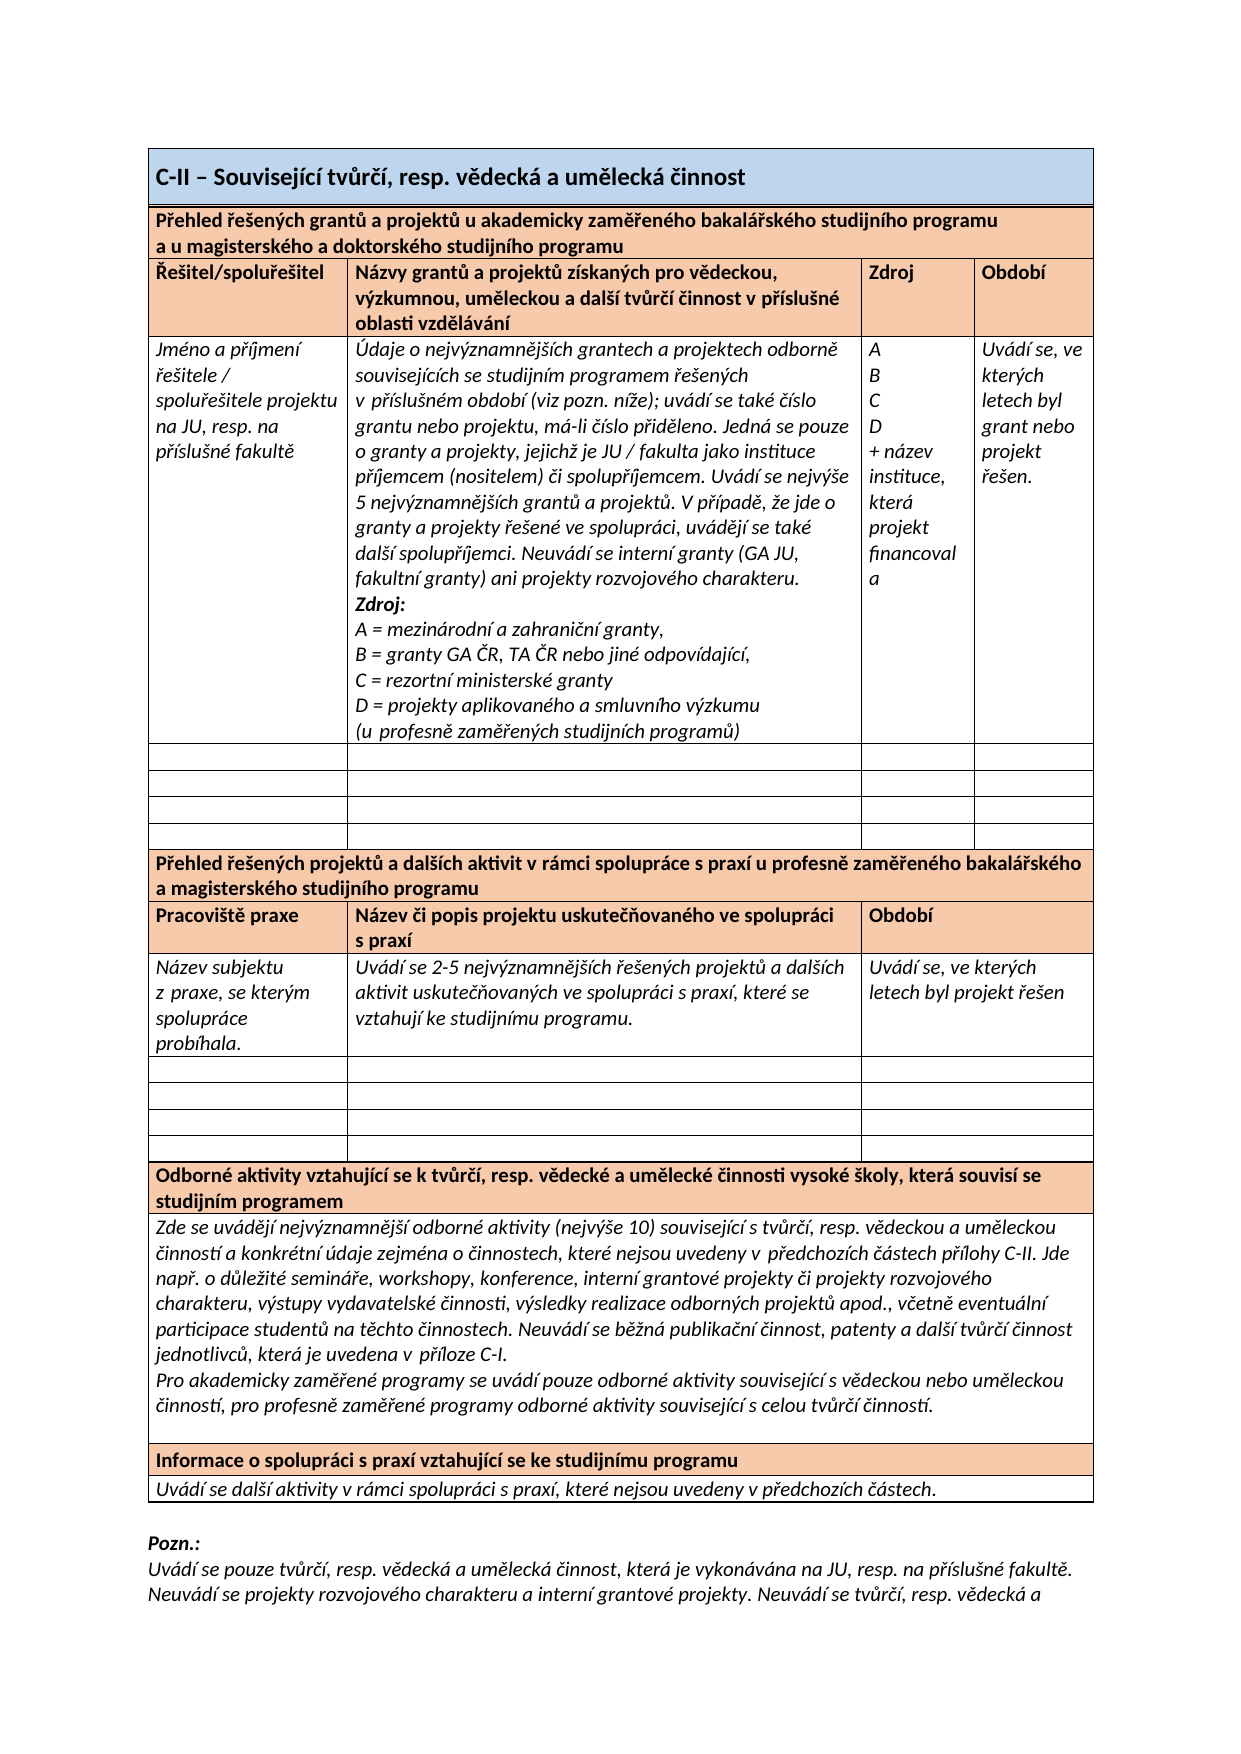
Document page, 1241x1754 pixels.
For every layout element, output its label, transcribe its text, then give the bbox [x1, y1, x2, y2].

table_cell [149, 1136, 347, 1161]
table_cell [348, 824, 861, 849]
table_cell Zde se uvádějí nejvýznamnější odborné aktivity (nejvýše 10) související s tvůrčí, resp. vědeckou a uměleckou činností a konkrétní údaje zejména o činnostech, které nejsou uvedeny v předchozích částech přílohy C-II. Jde např. o důležité semináře, workshopy, konference, interní grantové projekty či projekty rozvojového charakteru, výstupy vydavatelské činnosti, výsledky realizace odborných projektů apod., včetně eventuální participace studentů na těchto činnostech. Neuvádí se běžná publikační činnost, patenty a další tvůrčí činnost jednotlivců, která je uvedena v příloze C-I. Pro akademicky zaměřené programy se uvádí pouze odborné aktivity související s vědeckou nebo uměleckou činností, pro profesně zaměřené programy odborné aktivity související s celou tvůrčí činností. [149, 1214, 1093, 1443]
table_cell [862, 797, 974, 823]
table_cell [862, 1110, 1093, 1135]
table_cell Řešitel/spoluřešitel [149, 259, 347, 336]
table_cell Přehled řešených grantů a projektů u akademicky zaměřeného bakalářského studijního programu a u magisterského a doktorského studijního programu [149, 208, 1093, 258]
table_cell [975, 771, 1093, 796]
table_cell Název subjektu z praxe, se kterým spolupráce probíhala. [149, 954, 347, 1056]
table_cell [348, 1136, 861, 1161]
table_cell [149, 1057, 347, 1082]
table_cell [348, 744, 861, 770]
table_cell [862, 1136, 1093, 1161]
table_cell [149, 1083, 347, 1108]
table_cell Uvádí se další aktivity v rámci spolupráci s praxí, které nejsou uvedeny v předchozích částech. [149, 1476, 1093, 1501]
table_cell [348, 797, 861, 823]
table_cell [975, 797, 1093, 823]
table_cell [975, 824, 1093, 849]
table_cell Období [975, 259, 1093, 336]
table_cell [975, 744, 1093, 770]
table_cell Jméno a příjmení řešitele / spoluřešitele projektu na JU, resp. na příslušné fakultě [149, 337, 347, 743]
table_cell [348, 1057, 861, 1082]
table_cell Uvádí se, ve kterých letech byl projekt řešen [862, 954, 1093, 1056]
table_cell [862, 771, 974, 796]
table_cell [862, 744, 974, 770]
table_cell [862, 824, 974, 849]
table_cell A B C D + název instituce, která projekt financovala [862, 337, 974, 743]
table_cell Uvádí se, ve kterých letech byl grant nebo projekt řešen. [975, 337, 1093, 743]
table_cell [149, 797, 347, 823]
table_cell [149, 744, 347, 770]
table_cell Názvy grantů a projektů získaných pro vědeckou, výzkumnou, uměleckou a další tvůrčí činnost v příslušné oblasti vzdělávání [348, 259, 861, 336]
table_header C-II – Související tvůrčí, resp. vědecká a umělecká činnost [149, 149, 1093, 204]
table_cell Údaje o nejvýznamnějších grantech a projektech odborně souvisejících se studijním programem řešených v příslušném období (viz pozn. níže); uvádí se také číslo grantu nebo projektu, má-li číslo přiděleno. Jedná se pouze o granty a projekty, jejichž je JU / fakulta jako instituce příjemcem (nositelem) či spolupříjemcem. Uvádí se nejvýše 5 nejvýznamnějších grantů a projektů. V případě, že jde o granty a projekty řešené ve spolupráci, uvádějí se také další spolupříjemci. Neuvádí se interní granty (GA JU, fakultní granty) ani projekty rozvojového charakteru. Zdroj: A = mezinárodní a zahraniční granty, B = granty GA ČR, TA ČR nebo jiné odpovídající, C = rezortní ministerské granty D = projekty aplikovaného a smluvního výzkumu (u profesně zaměřených studijních programů) [348, 337, 861, 743]
table_cell [862, 1083, 1093, 1108]
table_cell Informace o spolupráci s praxí vztahující se ke studijnímu programu [149, 1444, 1093, 1475]
table_cell Název či popis projektu uskutečňovaného ve spolupráci s praxí [348, 902, 861, 953]
table_cell [149, 824, 347, 849]
table_cell [348, 771, 861, 796]
table_cell [348, 1083, 861, 1108]
table_cell Období [862, 902, 1093, 953]
table_cell Zdroj [862, 259, 974, 336]
table_cell [149, 1110, 347, 1135]
text Pozn.: [148, 1530, 1092, 1556]
table_cell [348, 1110, 861, 1135]
table_cell Pracoviště praxe [149, 902, 347, 953]
table_cell [862, 1057, 1093, 1082]
table_cell Odborné aktivity vztahující se k tvůrčí, resp. vědecké a umělecké činnosti vysoké školy, která souvisí se studijním programem [149, 1163, 1093, 1213]
table_cell [149, 771, 347, 796]
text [148, 1556, 1092, 1607]
table_cell Uvádí se 2-5 nejvýznamnějších řešených projektů a dalších aktivit uskutečňovaných ve spolupráci s praxí, které se vztahují ke studijnímu programu. [348, 954, 861, 1056]
table_cell Přehled řešených projektů a dalších aktivit v rámci spolupráce s praxí u profesně zaměřeného bakalářského a magisterského studijního programu [149, 850, 1093, 901]
